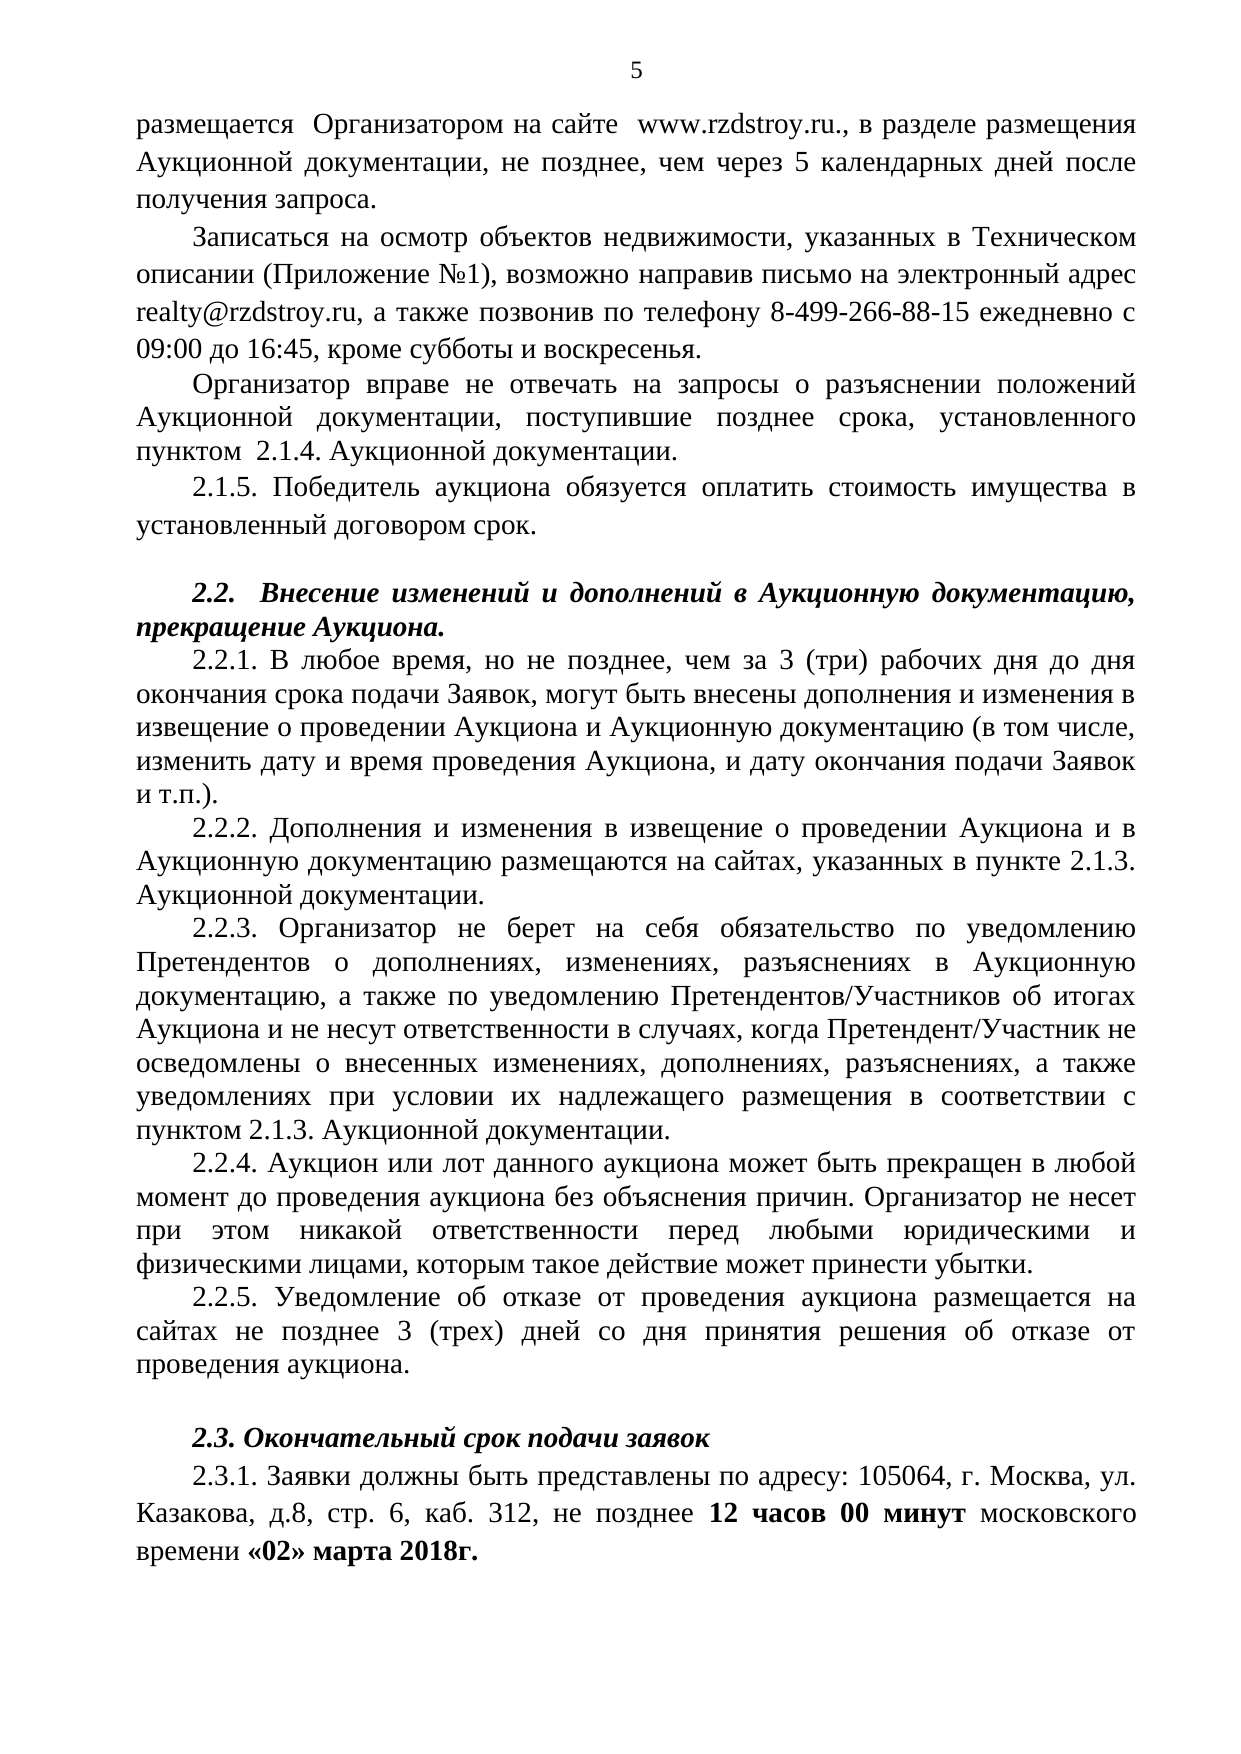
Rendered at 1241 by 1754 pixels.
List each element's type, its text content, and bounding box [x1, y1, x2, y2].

text 2.1.5. Победитель аукциона обязуется оплатить стоимость имущества в установленный договором срок. [136, 467, 1137, 542]
text 2.2.4. Аукцион или лот данного аукциона может быть прекращен в любой момент до проведения аукциона без объяснения причин. Организатор не несет при этом никакой ответственности перед любыми юридическими и физическими лицами, которым такое действие может принести убытки. [136, 1145, 1137, 1279]
text 2.2.3. Организатор не берет на себя обязательство по уведомлению Претендентов о дополнениях, изменениях, разъяснениях в Аукционную документацию, а также по уведомлению Претендентов/Участников об итогах Аукциона и не несут ответственности в случаях, когда Претендент/Участник не осведомлены о внесенных изменениях, дополнениях, разъяснениях, а также уведомлениях при условии их надлежащего размещения в соответствии с пунктом 2.1.3. Аукционной документации. [136, 911, 1137, 1145]
text 2.2. Внесение изменений и дополнений в Аукционную документацию, прекращение Аукциона. [136, 575, 1137, 642]
text Записаться на осмотр объектов недвижимости, указанных в Техническом описании (Приложение №1), возможно направив письмо на электронный адрес realty@rzdstroy.ru, а также позвонив по телефону 8-499-266-88-15 ежедневно с 09:00 до 16:45, кроме субботы и воскресенья. [136, 216, 1137, 366]
text 2.3.1. Заявки должны быть представлены по адресу: 105064, г. Москва, ул. Казакова, д.8, стр. 6, каб. 312, не позднее 12 часов 00 минут московского времени «02» марта 2018г. [136, 1455, 1137, 1568]
text 2.3. Окончательный срок подачи заявок [136, 1418, 1137, 1455]
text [136, 103, 1137, 216]
text 2.2.1. В любое время, но не позднее, чем за 3 (три) рабочих дня до дня окончания срока подачи Заявок, могут быть внесены дополнения и изменения в извещение о проведении Аукциона и Аукционную документацию (в том числе, изменить дату и время проведения Аукциона, и дату окончания подачи Заявок и т.п.). [136, 642, 1137, 810]
text 2.2.5. Уведомление об отказе от проведения аукциона размещается на сайтах не позднее 3 (трех) дней со дня принятия решения об отказе от проведения аукциона. [136, 1279, 1137, 1380]
text Организатор вправе не отвечать на запросы о разъяснении положений Аукционной документации, поступившие позднее срока, установленного пунктом 2.1.4. Аукционной документации. [136, 366, 1137, 467]
text 2.2.2. Дополнения и изменения в извещение о проведении Аукциона и в Аукционную документацию размещаются на сайтах, указанных в пункте 2.1.3. Аукционной документации. [136, 810, 1137, 911]
